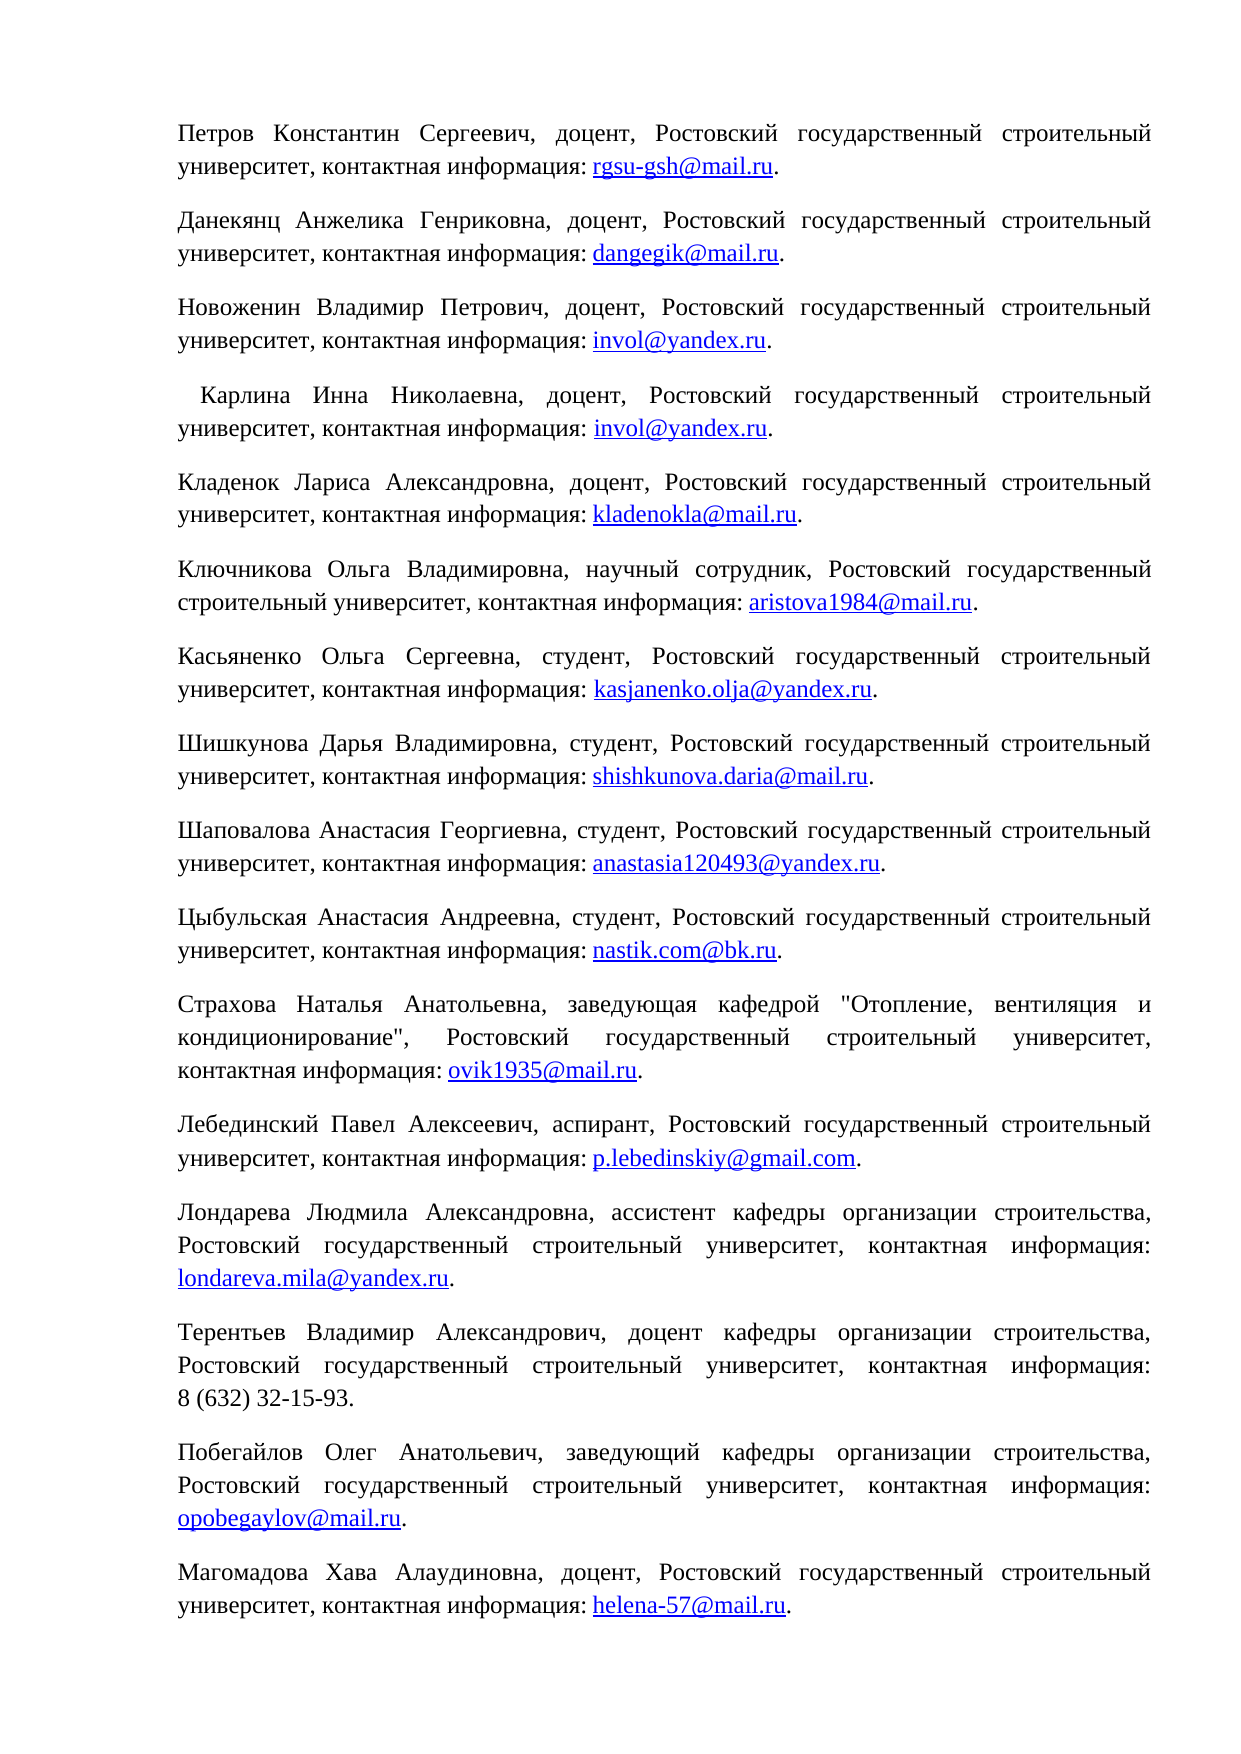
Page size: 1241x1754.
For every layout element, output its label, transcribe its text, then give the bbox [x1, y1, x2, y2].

text Петров Константин Сергеевич, доцент, Ростовский государственный строительный университет, контактная информация: rgsu-gsh@mail.ru. [177, 118, 1152, 180]
text Карлина Инна Николаевна, доцент, Ростовский государственный строительный университет, контактная информация: invol@yandex.ru. [177, 380, 1152, 441]
text Новоженин Владимир Петрович, доцент, Ростовский государственный строительный университет, контактная информация: invol@yandex.ru. [177, 292, 1152, 354]
text Лебединский Павел Алексеевич, аспирант, Ростовский государственный строительный университет, контактная информация: p.lebedinskiy@gmail.com. [177, 1109, 1152, 1172]
text Касьяненко Ольга Сергеевна, студент, Ростовский государственный строительный университет, контактная информация: kasjanenko.olja@yandex.ru. [177, 641, 1152, 703]
text Побегайлов Олег Анатольевич, заведующий кафедры организации строительства, Ростовский государственный строительный университет, контактная информация: opobegaylov@mail.ru. [177, 1437, 1152, 1532]
text Ключникова Ольга Владимировна, научный сотрудник, Ростовский государственный строительный университет, контактная информация: aristova1984@mail.ru. [177, 554, 1152, 616]
text Цыбульская Анастасия Андреевна, студент, Ростовский государственный строительный университет, контактная информация: nastik.com@bk.ru. [177, 902, 1152, 964]
text Данекянц Анжелика Генриковна, доцент, Ростовский государственный строительный университет, контактная информация: dangegik@mail.ru. [177, 205, 1152, 267]
text Кладенок Лариса Александровна, доцент, Ростовский государственный строительный университет, контактная информация: kladenokla@mail.ru. [177, 467, 1152, 529]
text Шишкунова Дарья Владимировна, студент, Ростовский государственный строительный университет, контактная информация: shishkunova.daria@mail.ru. [177, 728, 1152, 790]
text Магомадова Хава Алаудиновна, доцент, Ростовский государственный строительный университет, контактная информация: helena-57@mail.ru. [177, 1557, 1152, 1619]
text Лондарева Людмила Александровна, ассистент кафедры организации строительства, Ростовский государственный строительный университет, контактная информация: londareva.mila@yandex.ru. [177, 1197, 1152, 1292]
text Шаповалова Анастасия Георгиевна, студент, Ростовский государственный строительный университет, контактная информация: anastasia120493@yandex.ru. [177, 815, 1152, 877]
text Терентьев Владимир Александрович, доцент кафедры организации строительства, Ростовский государственный строительный университет, контактная информация: 8 (632) 32-15-93. [177, 1317, 1152, 1412]
text Страхова Наталья Анатольевна, заведующая кафедрой "Отопление, вентиляция и кондиционирование", Ростовский государственный строительный университет, контактная информация: ovik1935@mail.ru. [177, 989, 1152, 1084]
